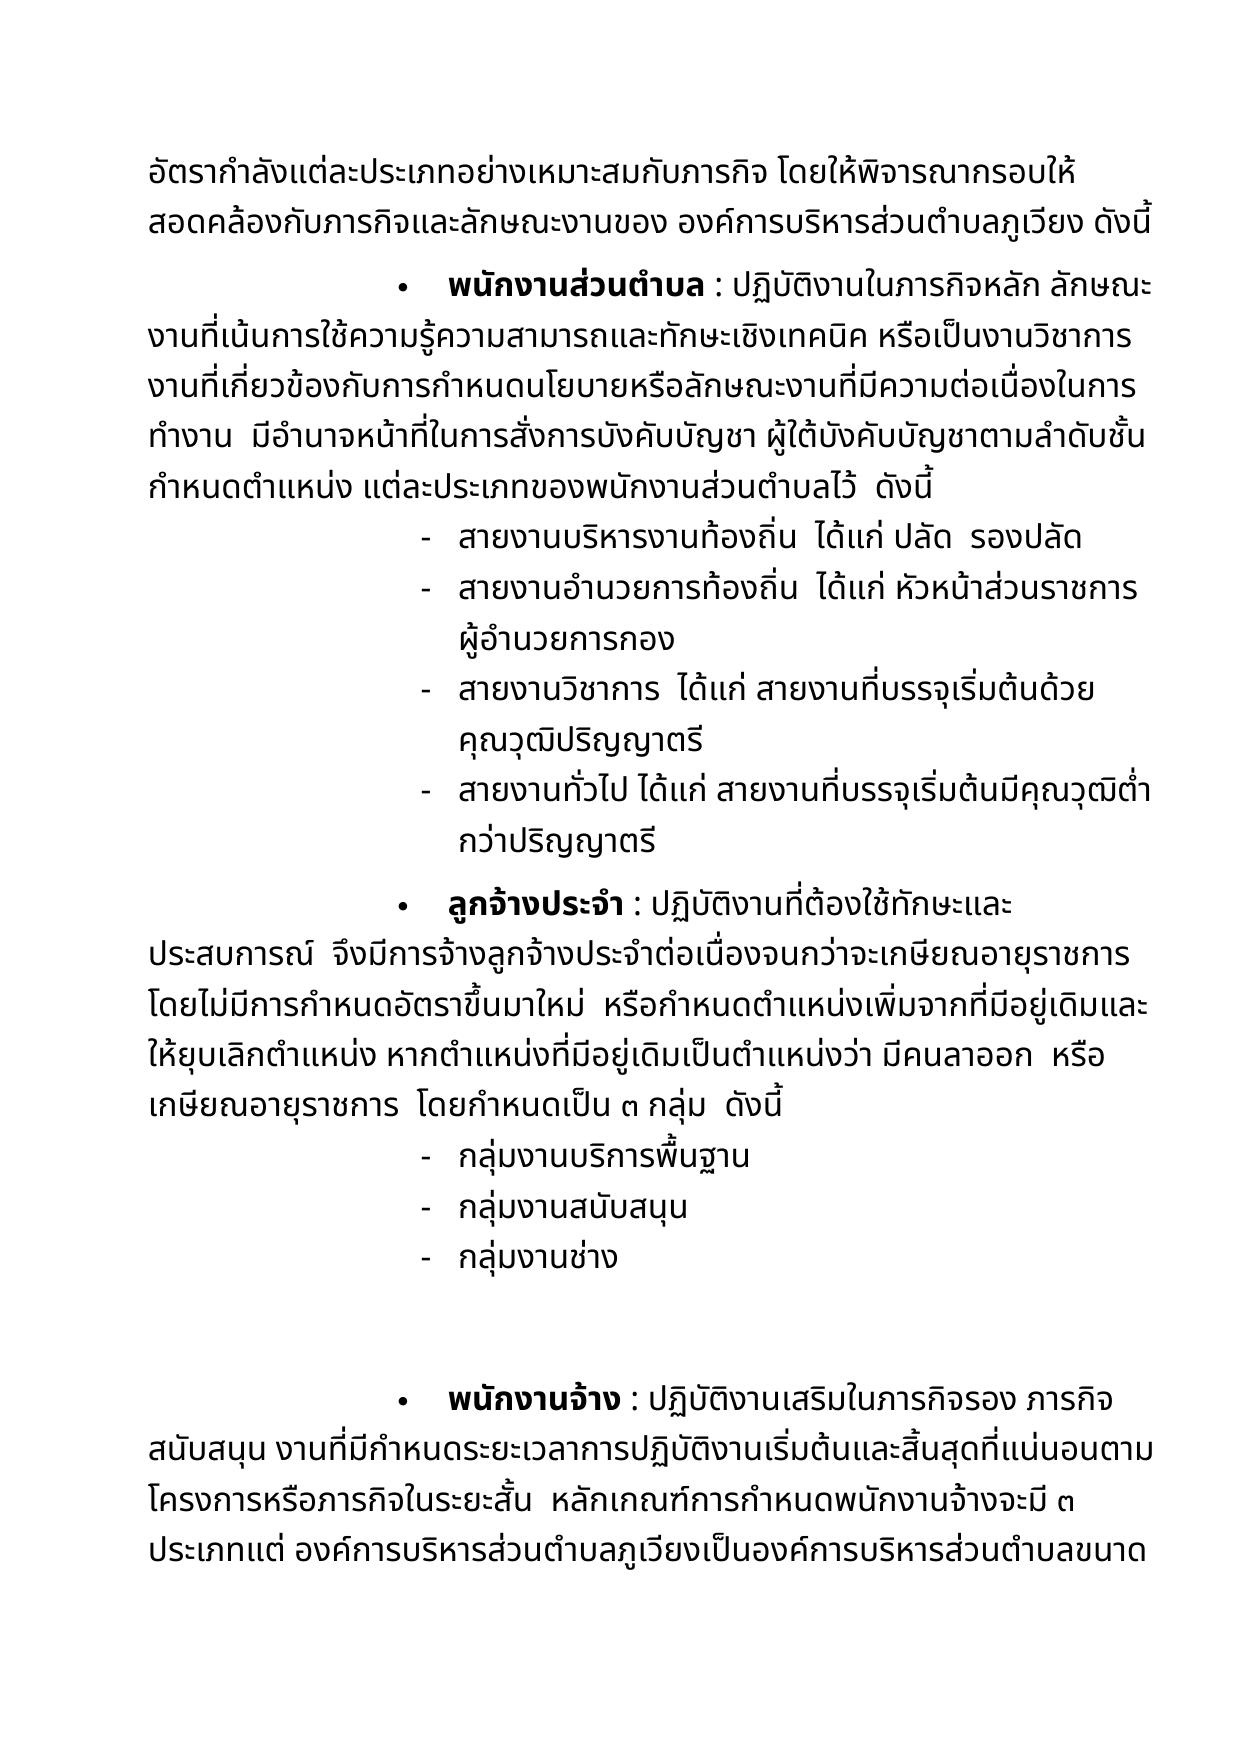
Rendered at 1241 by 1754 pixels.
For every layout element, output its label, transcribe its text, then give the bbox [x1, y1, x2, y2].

list สายงานทั่วไป ได้แก่ สายงานที่บรรจุเริ่มต้นมีคุณวุฒิต่ำกว่าปริญญาตรี [420, 766, 1167, 867]
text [148, 148, 1167, 248]
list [148, 1374, 1167, 1576]
list กลุ่มงานช่าง [420, 1233, 1167, 1284]
list กลุ่มงานบริการพื้นฐาน [420, 1132, 1167, 1182]
list สายงานวิชาการ ได้แก่ สายงานที่บรรจุเริ่มต้นด้วยคุณวุฒิปริญญาตรี [420, 665, 1167, 766]
list สายงานอำนวยการท้องถิ่น ได้แก่ หัวหน้าส่วนราชการ ผู้อำนวยการกอง [420, 564, 1167, 665]
list สายงานบริหารงานท้องถิ่น ได้แก่ ปลัด รองปลัด [420, 513, 1167, 564]
list พนักงานส่วนตำบล : ปฏิบัติงานในภารกิจหลัก ลักษณะงานที่เน้นการใช้ความรู้ความสามารถและทักษะเชิงเทคนิค หรือเป็นงานวิชาการ งานที่เกี่ยวข้องกับการกำหนดนโยบายหรือลักษณะงานที่มีความต่อเนื่องในการทำงาน มีอำนาจหน้าที่ในการสั่งการบังคับบัญชา ผู้ใต้บังคับบัญชาตามลำดับชั้น กำหนดตำแหน่ง แต่ละประเภทของพนักงานส่วนตำบลไว้ ดังนี้ [148, 261, 1167, 513]
list กลุ่มงานสนับสนุน [420, 1182, 1167, 1233]
list ลูกจ้างประจำ : ปฏิบัติงานที่ต้องใช้ทักษะและประสบการณ์ จึงมีการจ้างลูกจ้างประจำต่อเนื่องจนกว่าจะเกษียณอายุราชการ โดยไม่มีการกำหนดอัตราขึ้นมาใหม่ หรือกำหนดตำแหน่งเพิ่มจากที่มีอยู่เดิมและให้ยุบเลิกตำแหน่ง หากตำแหน่งที่มีอยู่เดิมเป็นตำแหน่งว่า มีคนลาออก หรือเกษียณอายุราชการ โดยกำหนดเป็น ๓ กลุ่ม ดังนี้ [148, 879, 1167, 1132]
